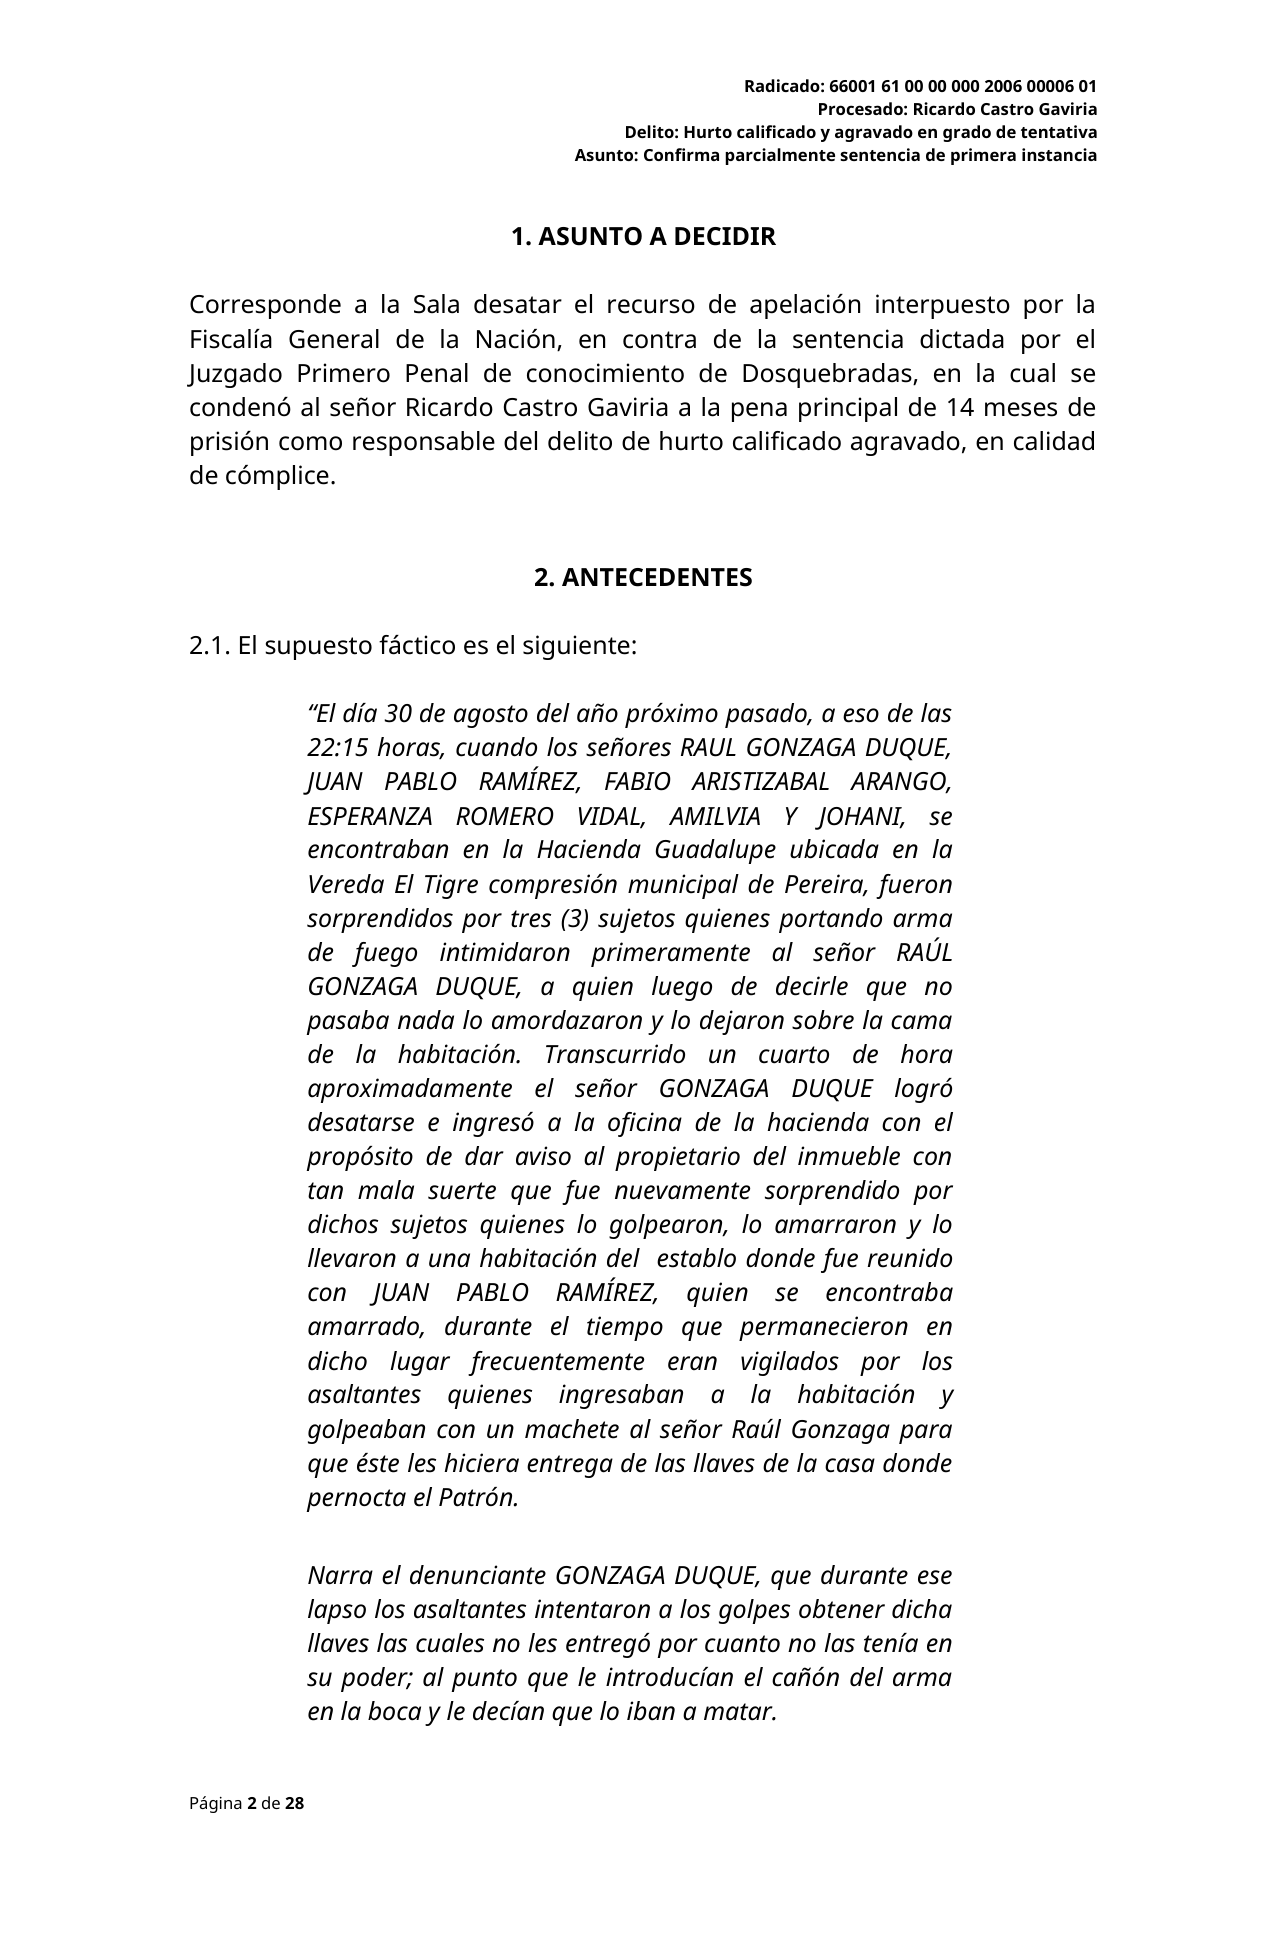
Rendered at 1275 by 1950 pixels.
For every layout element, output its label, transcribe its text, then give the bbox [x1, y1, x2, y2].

text 2.1. El supuesto fáctico es el siguiente: [189, 628, 1098, 662]
text Corresponde a la Sala desatar el recurso de apelación interpuesto por la Fiscalía General de la Nación, en contra de la sentencia dictada por el Juzgado Primero Penal de conocimiento de Dosquebradas, en la cual se condenó al señor Ricardo Castro Gaviria a la pena principal de 14 meses de prisión como responsable del delito de hurto calificado agravado, en calidad de cómplice. [189, 287, 1098, 492]
text “El día 30 de agosto del año próximo pasado, a eso de las 22:15 horas, cuando los señores RAUL GONZAGA DUQUE, JUAN PABLO RAMÍREZ, FABIO ARISTIZABAL ARANGO, ESPERANZA ROMERO VIDAL, AMILVIA Y JOHANI, se encontraban en la Hacienda Guadalupe ubicada en la Vereda El Tigre compresión municipal de Pereira, fueron sorprendidos por tres (3) sujetos quienes portando arma de fuego intimidaron primeramente al señor RAÚL GONZAGA DUQUE, a quien luego de decirle que no pasaba nada lo amordazaron y lo dejaron sobre la cama de la habitación. Transcurrido un cuarto de hora aproximadamente el señor GONZAGA DUQUE logró desatarse e ingresó a la oficina de la hacienda con el propósito de dar aviso al propietario del inmueble con tan mala suerte que fue nuevamente sorprendido por dichos sujetos quienes lo golpearon, lo amarraron y lo llevaron a una habitación del establo donde fue reunido con JUAN PABLO RAMÍREZ, quien se encontraba amarrado, durante el tiempo que permanecieron en dicho lugar frecuentemente eran vigilados por los asaltantes quienes ingresaban a la habitación y golpeaban con un machete al señor Raúl Gonzaga para que éste les hiciera entrega de las llaves de la casa donde pernocta el Patrón. [307, 696, 957, 1513]
text 1. ASUNTO A DECIDIR [189, 219, 1098, 253]
text 2. ANTECEDENTES [189, 560, 1098, 594]
text Narra el denunciante GONZAGA DUQUE, que durante ese lapso los asaltantes intentaron a los golpes obtener dicha llaves las cuales no les entregó por cuanto no las tenía en su poder; al punto que le introducían el cañón del arma en la boca y le decían que lo iban a matar. [307, 1558, 957, 1728]
